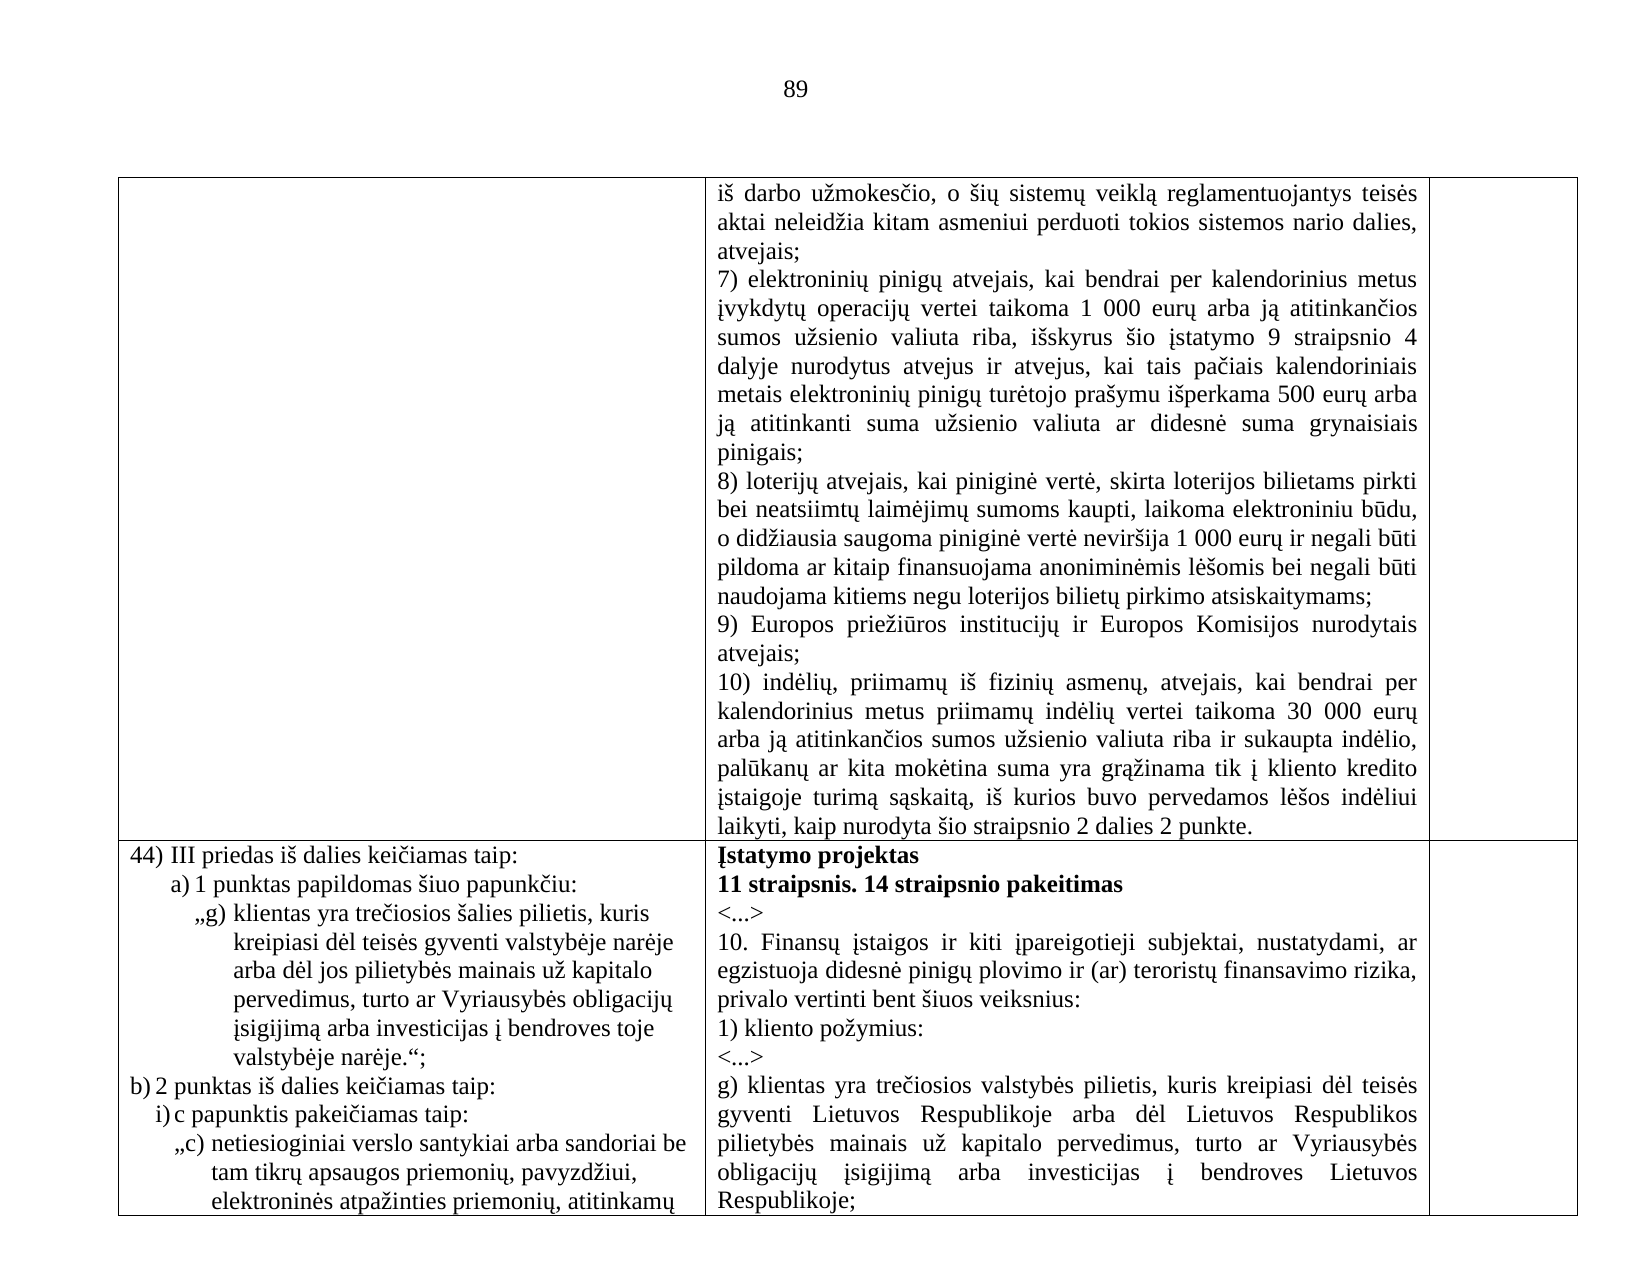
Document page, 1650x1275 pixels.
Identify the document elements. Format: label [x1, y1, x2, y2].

table_cell [1430, 841, 1577, 1214]
table_cell [1430, 178, 1577, 839]
table_cell [119, 178, 705, 839]
table_cell [706, 841, 1429, 1214]
table_cell [119, 841, 705, 1214]
table_cell [706, 178, 1429, 839]
